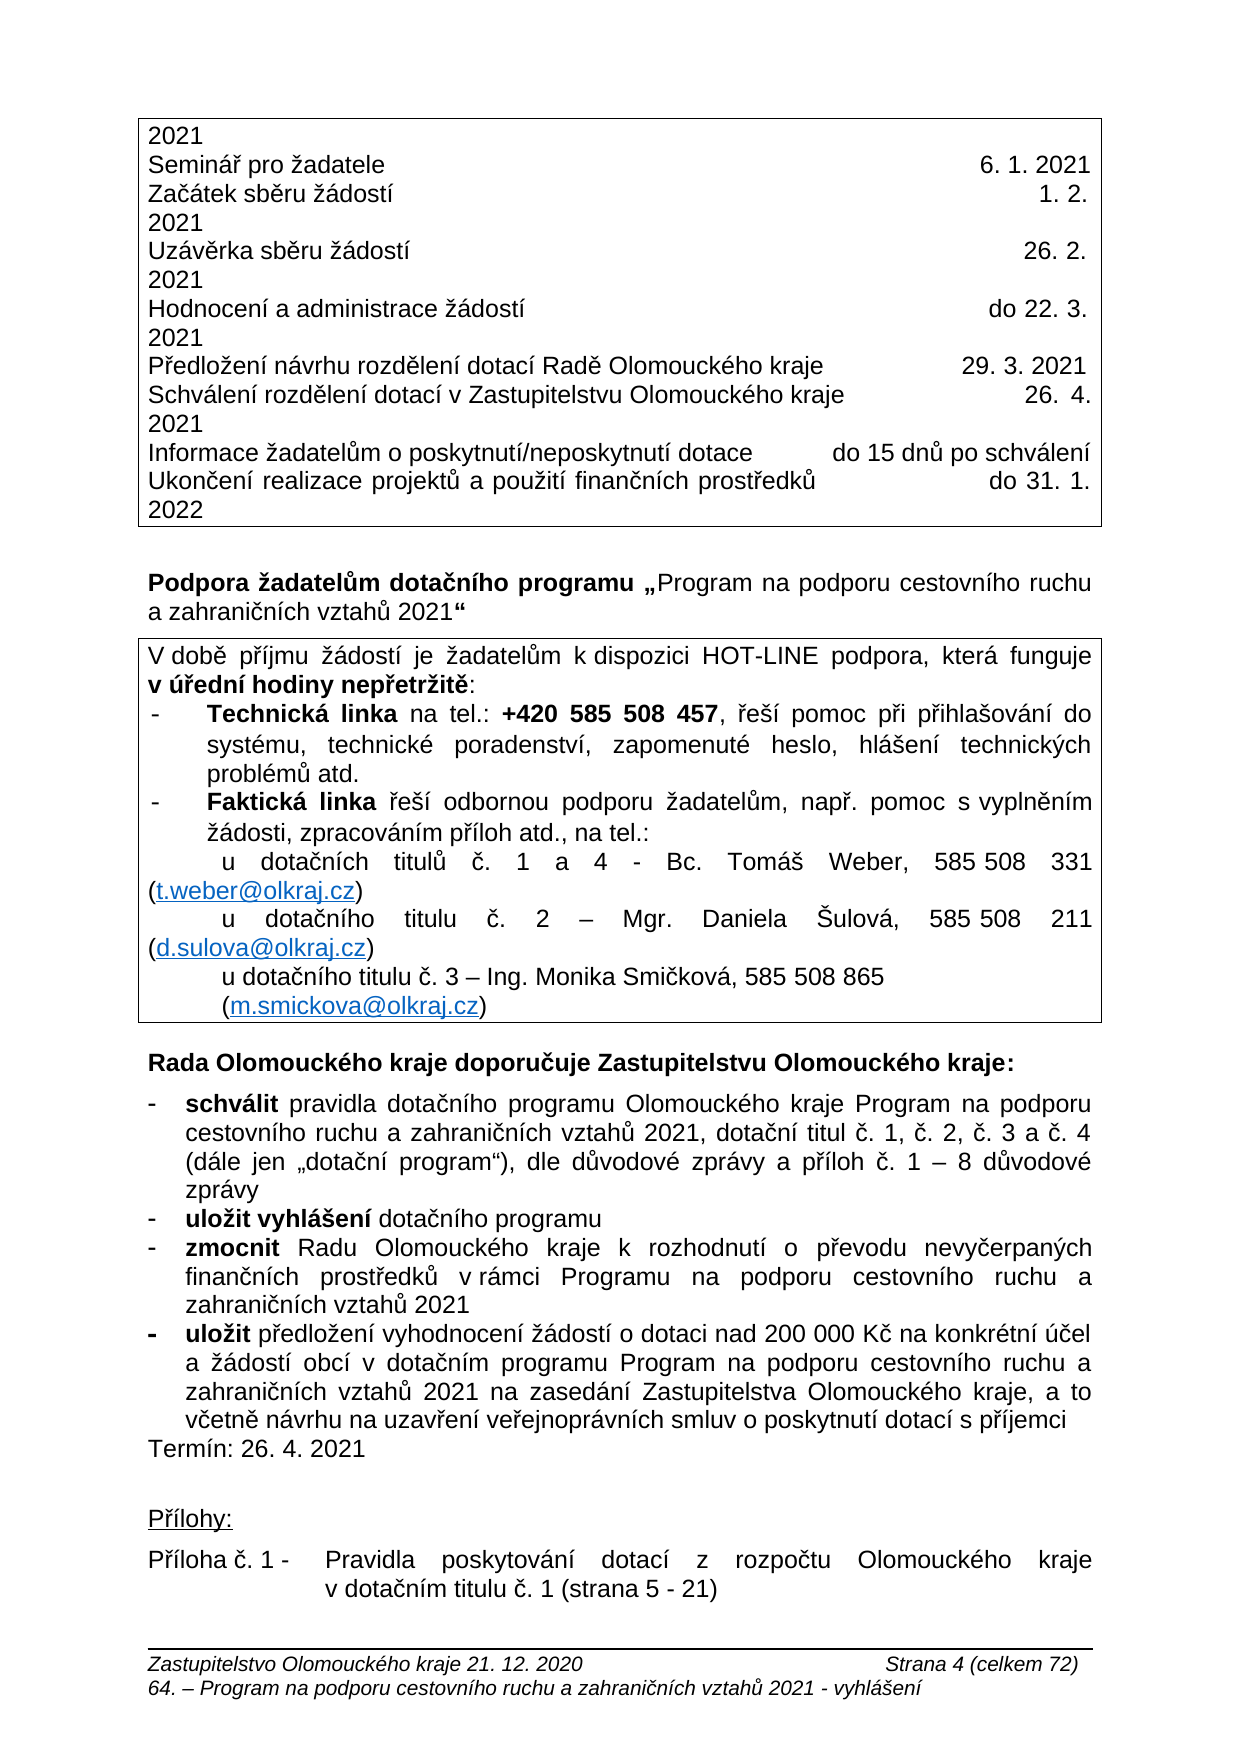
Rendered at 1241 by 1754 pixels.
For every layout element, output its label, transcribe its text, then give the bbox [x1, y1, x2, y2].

list Technická linka na tel.: +420 585 508 457, řeší pomoc při přihlašování do systému, technické poradenství, zapomenuté heslo, hlášení technických problémů atd. [148, 699, 1093, 787]
text (m.smickova@olkraj.cz) [139, 991, 1101, 1022]
text Začátek sběru žádostí 1. 2. 2021 [148, 179, 1093, 236]
text Příloha č. 1 - Pravidla poskytování dotací z rozpočtu Olomouckého kraje v dotačním titulu č. 1 (strana 5 - 21) [148, 1546, 1093, 1603]
text Termín: 26. 4. 2021 [148, 1434, 1093, 1463]
list uložit vyhlášení dotačního programu [148, 1204, 1093, 1233]
text Uzávěrka sběru žádostí 26. 2. 2021 [148, 236, 1093, 294]
text Přílohy: [148, 1504, 1093, 1533]
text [139, 119, 1101, 150]
list schválit pravidla dotačního programu Olomouckého kraje Program na podporu cestovního ruchu a zahraničních vztahů 2021, dotační titul č. 1, č. 2, č. 3 a č. 4 (dále jen „dotační program“), dle důvodové zprávy a příloh č. 1 – 8 důvodové zprávy [148, 1089, 1093, 1204]
list uložit předložení vyhodnocení žádostí o dotaci nad 200 000 Kč na konkrétní účel a žádostí obcí v dotačním programu Program na podporu cestovního ruchu a zahraničních vztahů 2021 na zasedání Zastupitelstva Olomouckého kraje, a to včetně návrhu na uzavření veřejnoprávních smluv o poskytnutí dotací s příjemci [148, 1319, 1093, 1434]
text u dotačních titulů č. 1 a 4 - Bc. Tomáš Weber, 585 508 331 (t.weber@olkraj.cz) [148, 847, 1093, 904]
text Seminář pro žadatele 6. 1. 2021 [148, 150, 1093, 179]
text Hodnocení a administrace žádostí do 22. 3. 2021 [148, 294, 1093, 351]
text u dotačního titulu č. 2 – Mgr. Daniela Šulová, 585 508 211 (d.sulova@olkraj.cz) [148, 904, 1093, 962]
text Schválení rozdělení dotací v Zastupitelstvu Olomouckého kraje 26. 4. 2021 [148, 380, 1093, 438]
text u dotačního titulu č. 3 – Ing. Monika Smičková, 585 508 865 [148, 962, 1093, 991]
list Faktická linka řeší odbornou podporu žadatelům, např. pomoc s vyplněním žádosti, zpracováním příloh atd., na tel.: [148, 787, 1093, 847]
text V době příjmu žádostí je žadatelům k dispozici HOT-LINE podpora, která funguje v úřední hodiny nepřetržitě: [139, 639, 1101, 699]
list zmocnit Radu Olomouckého kraje k rozhodnutí o převodu nevyčerpaných finančních prostředků v rámci Programu na podporu cestovního ruchu a zahraničních vztahů 2021 [148, 1233, 1093, 1319]
text Podpora žadatelům dotačního programu „Program na podporu cestovního ruchu a zahraničních vztahů 2021“ [148, 568, 1093, 626]
text Informace žadatelům o poskytnutí/neposkytnutí dotace do 15 dnů po schválení [148, 438, 1093, 463]
text Rada Olomouckého kraje doporučuje Zastupitelstvu Olomouckého kraje: [148, 1048, 1093, 1076]
text Ukončení realizace projektů a použití finančních prostředků do 31. 1. 2022 [139, 463, 1101, 526]
text Předložení návrhu rozdělení dotací Radě Olomouckého kraje 29. 3. 2021 [148, 351, 1093, 380]
